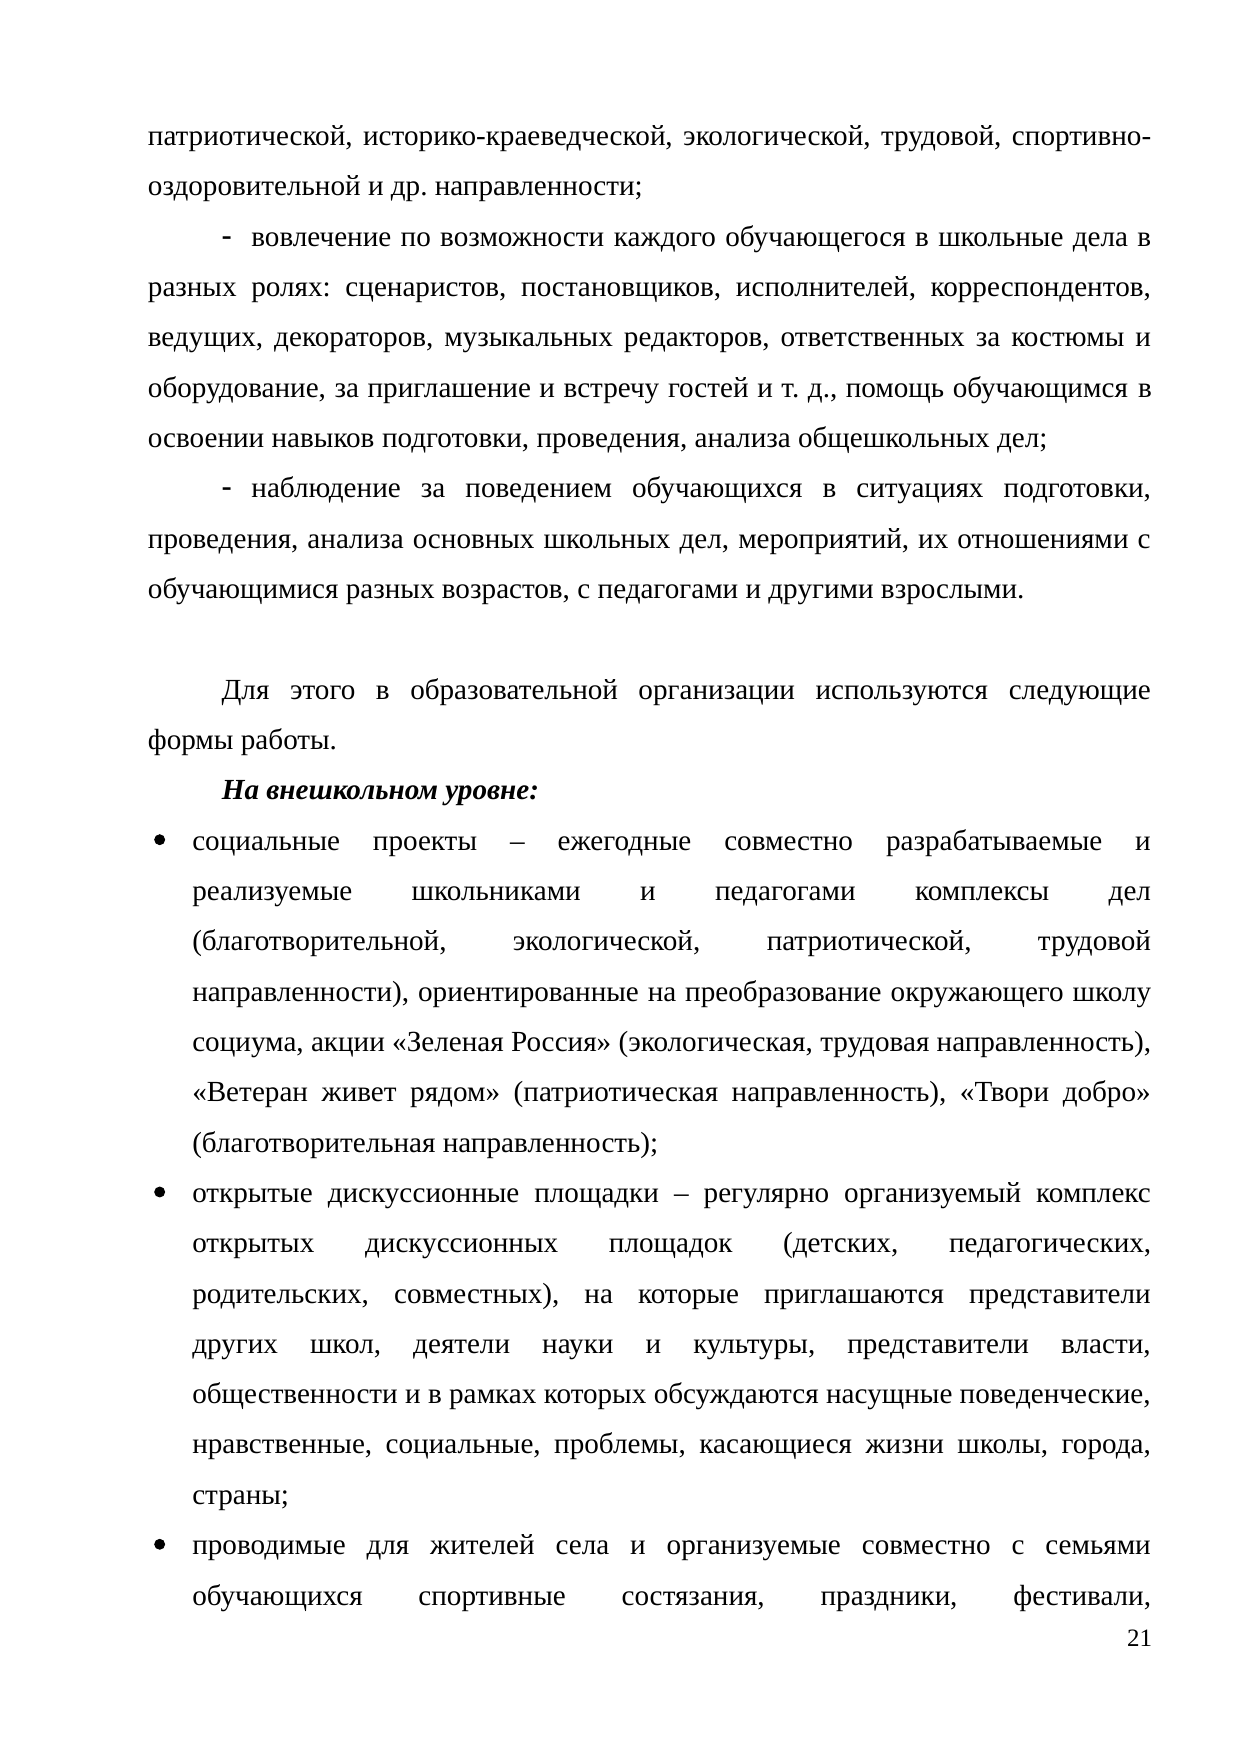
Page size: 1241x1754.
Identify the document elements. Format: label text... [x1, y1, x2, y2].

list социальные проекты – ежегодные совместно разрабатываемые и реализуемые школьниками и педагогами комплексы дел (благотворительной, экологической, патриотической, трудовой направленности), ориентированные на преобразование окружающего школу социума, акции «Зеленая Россия» (экологическая, трудовая направленность), «Ветеран живет рядом» (патриотическая направленность), «Твори добро» (благотворительная направленность); [154, 823, 1152, 1158]
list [154, 1527, 1152, 1611]
text Для этого в образовательной организации используются следующие формы работы. [148, 672, 1152, 756]
text На внешкольном уровне: [148, 772, 1152, 806]
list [148, 118, 1152, 202]
list наблюдение за поведением обучающихся в ситуациях подготовки, проведения, анализа основных школьных дел, мероприятий, их отношениями с обучающимися разных возрастов, с педагогами и другими взрослыми. [148, 470, 1152, 605]
list вовлечение по возможности каждого обучающегося в школьные дела в разных ролях: сценаристов, постановщиков, исполнителей, корреспондентов, ведущих, декораторов, музыкальных редакторов, ответственных за костюмы и оборудование, за приглашение и встречу гостей и т. д., помощь обучающимся в освоении навыков подготовки, проведения, анализа общешкольных дел; [148, 219, 1152, 454]
list открытые дискуссионные площадки – регулярно организуемый комплекс открытых дискуссионных площадок (детских, педагогических, родительских, совместных), на которые приглашаются представители других школ, деятели науки и культуры, представители власти, общественности и в рамках которых обсуждаются насущные поведенческие, нравственные, социальные, проблемы, касающиеся жизни школы, города, страны; [154, 1175, 1152, 1511]
